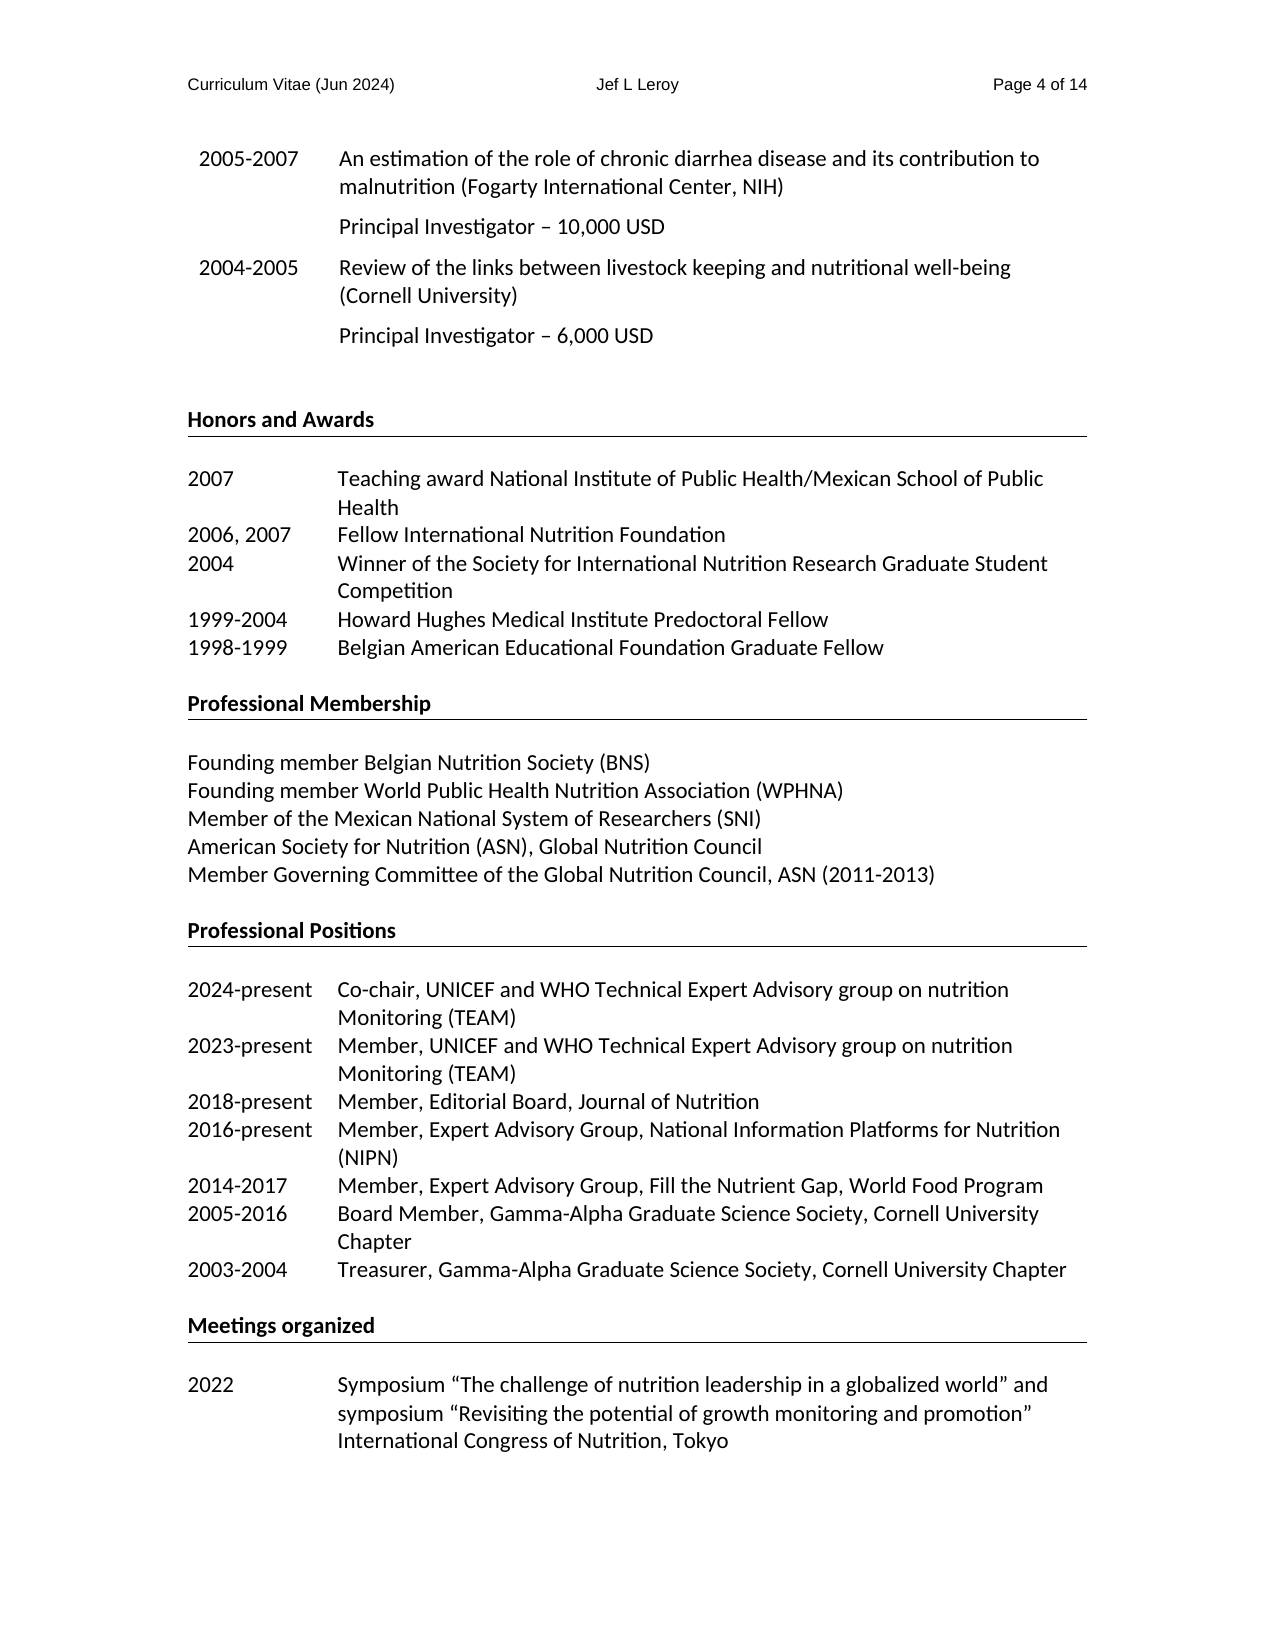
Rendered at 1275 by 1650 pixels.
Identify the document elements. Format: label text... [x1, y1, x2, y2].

subtitle Member of the Mexican National System of Researchers (SNI) [187, 804, 1087, 832]
list Member, Expert Advisory Group, Fill the Nutrient Gap, World Food Program [187, 1171, 1087, 1199]
text 2004 Winner of the Society for International Nutrition Research Graduate Student Competition [187, 549, 1087, 605]
text 2023-present Member, UNICEF and WHO Technical Expert Advisory group on nutrition Monitoring (TEAM) [187, 1031, 1087, 1087]
text 2005-2016 Board Member, Gamma-Alpha Graduate Science Society, Cornell University Chapter [187, 1199, 1087, 1255]
subtitle Meetings organized [187, 1311, 1087, 1343]
subtitle Professional Positions [187, 916, 1087, 947]
text 2018-present Member, Editorial Board, Journal of Nutrition [187, 1087, 1087, 1115]
text 1998-1999 Belgian American Educational Foundation Graduate Fellow [187, 633, 1087, 661]
table_cell 2005-2007 [188, 131, 328, 240]
subtitle Founding member Belgian Nutrition Society (BNS) [187, 748, 1087, 776]
text Member Governing Committee of the Global Nutrition Council, ASN (2011-2013) [187, 860, 1087, 888]
table_cell 2004-2005 [188, 240, 328, 349]
text 2006, 2007 Fellow International Nutrition Foundation [187, 521, 1087, 549]
table_cell Review of the links between livestock keeping and nutritional well-being (Cornell University) Principal Investigator – 6,000 USD [328, 240, 1086, 349]
text 2022 Symposium “The challenge of nutrition leadership in a globalized world” and symposium “Revisiting the potential of growth monitoring and promotion” International Congress of Nutrition, Tokyo [187, 1371, 1087, 1455]
text Honors and Awards [187, 405, 1087, 437]
table_cell An estimation of the role of chronic diarrhea disease and its contribution to malnutrition (Fogarty International Center, NIH) Principal Investigator – 10,000 USD [328, 131, 1086, 240]
text 2003-2004 Treasurer, Gamma-Alpha Graduate Science Society, Cornell University Chapter [187, 1255, 1087, 1283]
text 2007 Teaching award National Institute of Public Health/Mexican School of Public Health [187, 464, 1087, 521]
subtitle Professional Membership [187, 689, 1087, 720]
text 2016-present Member, Expert Advisory Group, National Information Platforms for Nutrition (NIPN) [187, 1115, 1087, 1171]
subtitle Founding member World Public Health Nutrition Association (WPHNA) [187, 776, 1087, 804]
text 1999-2004 Howard Hughes Medical Institute Predoctoral Fellow [187, 605, 1087, 633]
text 2024-present Co-chair, UNICEF and WHO Technical Expert Advisory group on nutrition Monitoring (TEAM) [187, 975, 1087, 1031]
subtitle American Society for Nutrition (ASN), Global Nutrition Council [187, 832, 1087, 860]
